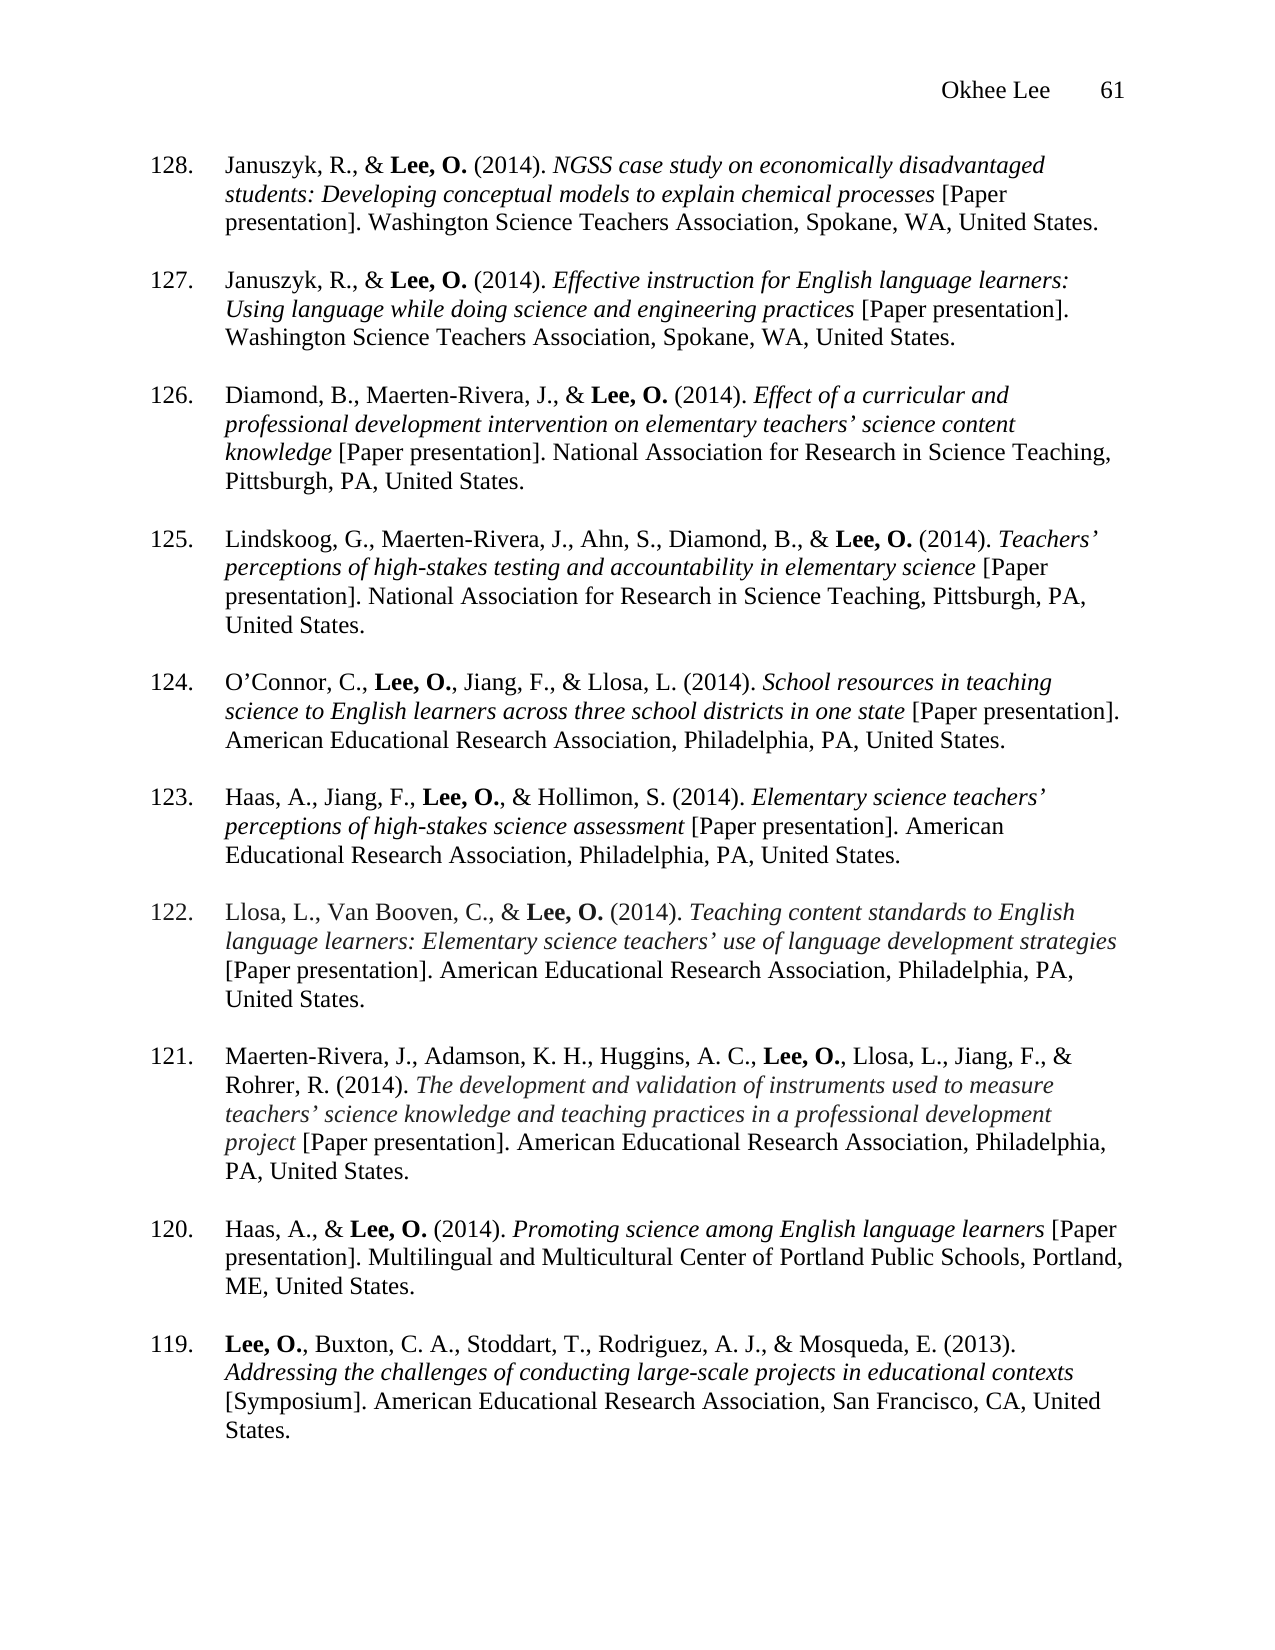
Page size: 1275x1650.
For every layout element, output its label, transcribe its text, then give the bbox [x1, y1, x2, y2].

text 128. Januszyk, R., & Lee, O. (2014). NGSS case study on economically disadvantaged students: Developing conceptual models to explain chemical processes [Paper presentation]. Washington Science Teachers Association, Spokane, WA, United States. [150, 150, 1125, 236]
text 126. Diamond, B., Maerten-Rivera, J., & Lee, O. (2014). Effect of a curricular and professional development intervention on elementary teachers’ science content knowledge [Paper presentation]. National Association for Research in Science Teaching, Pittsburgh, PA, United States. [150, 380, 1125, 495]
text 119. Lee, O., Buxton, C. A., Stoddart, T., Rodriguez, A. J., & Mosqueda, E. (2013). Addressing the challenges of conducting large-scale projects in educational contexts [Symposium]. American Educational Research Association, San Francisco, CA, United States. [150, 1329, 1125, 1444]
text 127. Januszyk, R., & Lee, O. (2014). Effective instruction for English language learners: Using language while doing science and engineering practices [Paper presentation]. Washington Science Teachers Association, Spokane, WA, United States. [150, 265, 1125, 351]
text 120. Haas, A., & Lee, O. (2014). Promoting science among English language learners [Paper presentation]. Multilingual and Multicultural Center of Portland Public Schools, Portland, ME, United States. [150, 1214, 1125, 1300]
text 121. Maerten-Rivera, J., Adamson, K. H., Huggins, A. C., Lee, O., Llosa, L., Jiang, F., & Rohrer, R. (2014). The development and validation of instruments used to measure teachers’ science knowledge and teaching practices in a professional development project [Paper presentation]. American Educational Research Association, Philadelphia, PA, United States. [150, 1041, 1125, 1185]
text 125. Lindskoog, G., Maerten-Rivera, J., Ahn, S., Diamond, B., & Lee, O. (2014). Teachers’ perceptions of high-stakes testing and accountability in elementary science [Paper presentation]. National Association for Research in Science Teaching, Pittsburgh, PA, United States. [150, 524, 1125, 639]
text 124. O’Connor, C., Lee, O., Jiang, F., & Llosa, L. (2014). School resources in teaching science to English learners across three school districts in one state [Paper presentation]. American Educational Research Association, Philadelphia, PA, United States. [150, 667, 1125, 754]
text 122. Llosa, L., Van Booven, C., & Lee, O. (2014). Teaching content standards to English language learners: Elementary science teachers’ use of language development strategies [Paper presentation]. American Educational Research Association, Philadelphia, PA, United States. [150, 897, 1125, 1012]
text 123. Haas, A., Jiang, F., Lee, O., & Hollimon, S. (2014). Elementary science teachers’ perceptions of high-stakes science assessment [Paper presentation]. American Educational Research Association, Philadelphia, PA, United States. [150, 782, 1125, 869]
